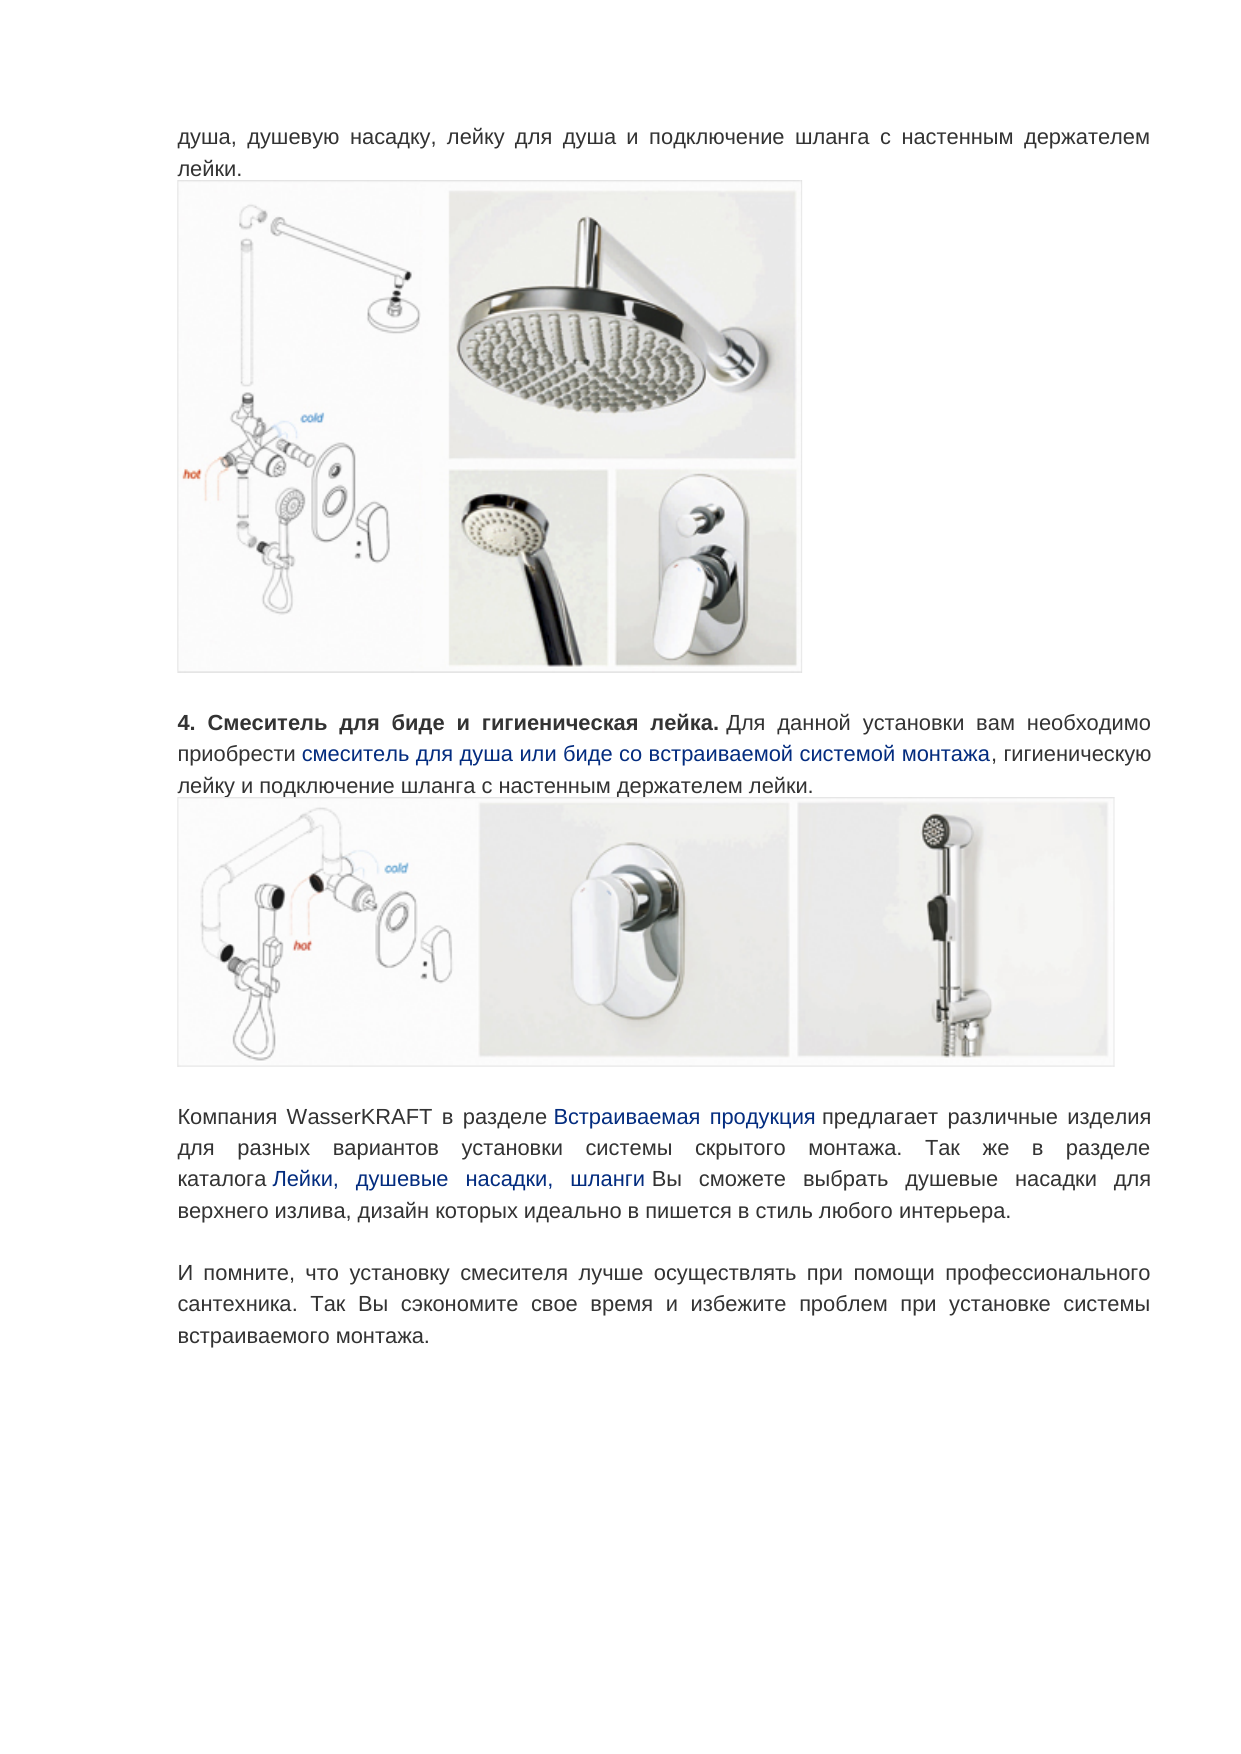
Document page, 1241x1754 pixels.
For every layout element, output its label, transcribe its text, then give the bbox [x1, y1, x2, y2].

picture [177, 797, 1115, 1067]
text И помните, что установку смесителя лучше осуществлять при помощи профессионального сантехника. Так Вы сэкономите свое время и избежите проблем при установке системы встраиваемого монтажа. [177, 1254, 1152, 1348]
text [177, 118, 1152, 181]
text Компания WasserKRAFT в разделе Встраиваемая продукция предлагает различные изделия для разных вариантов установки системы скрытого монтажа. Так же в разделе каталога Лейки, душевые насадки, шланги Вы сможете выбрать душевые насадки для верхнего излива, дизайн которых идеально в пишется в стиль любого интерьера. [177, 1098, 1152, 1223]
picture [177, 180, 803, 673]
text 4. Смеситель для биде и гигиеническая лейка. Для данной установки вам необходимо приобрести смеситель для душа или биде со встраиваемой системой монтажа, гигиеническую лейку и подключение шланга с настенным держателем лейки. [177, 704, 1152, 798]
